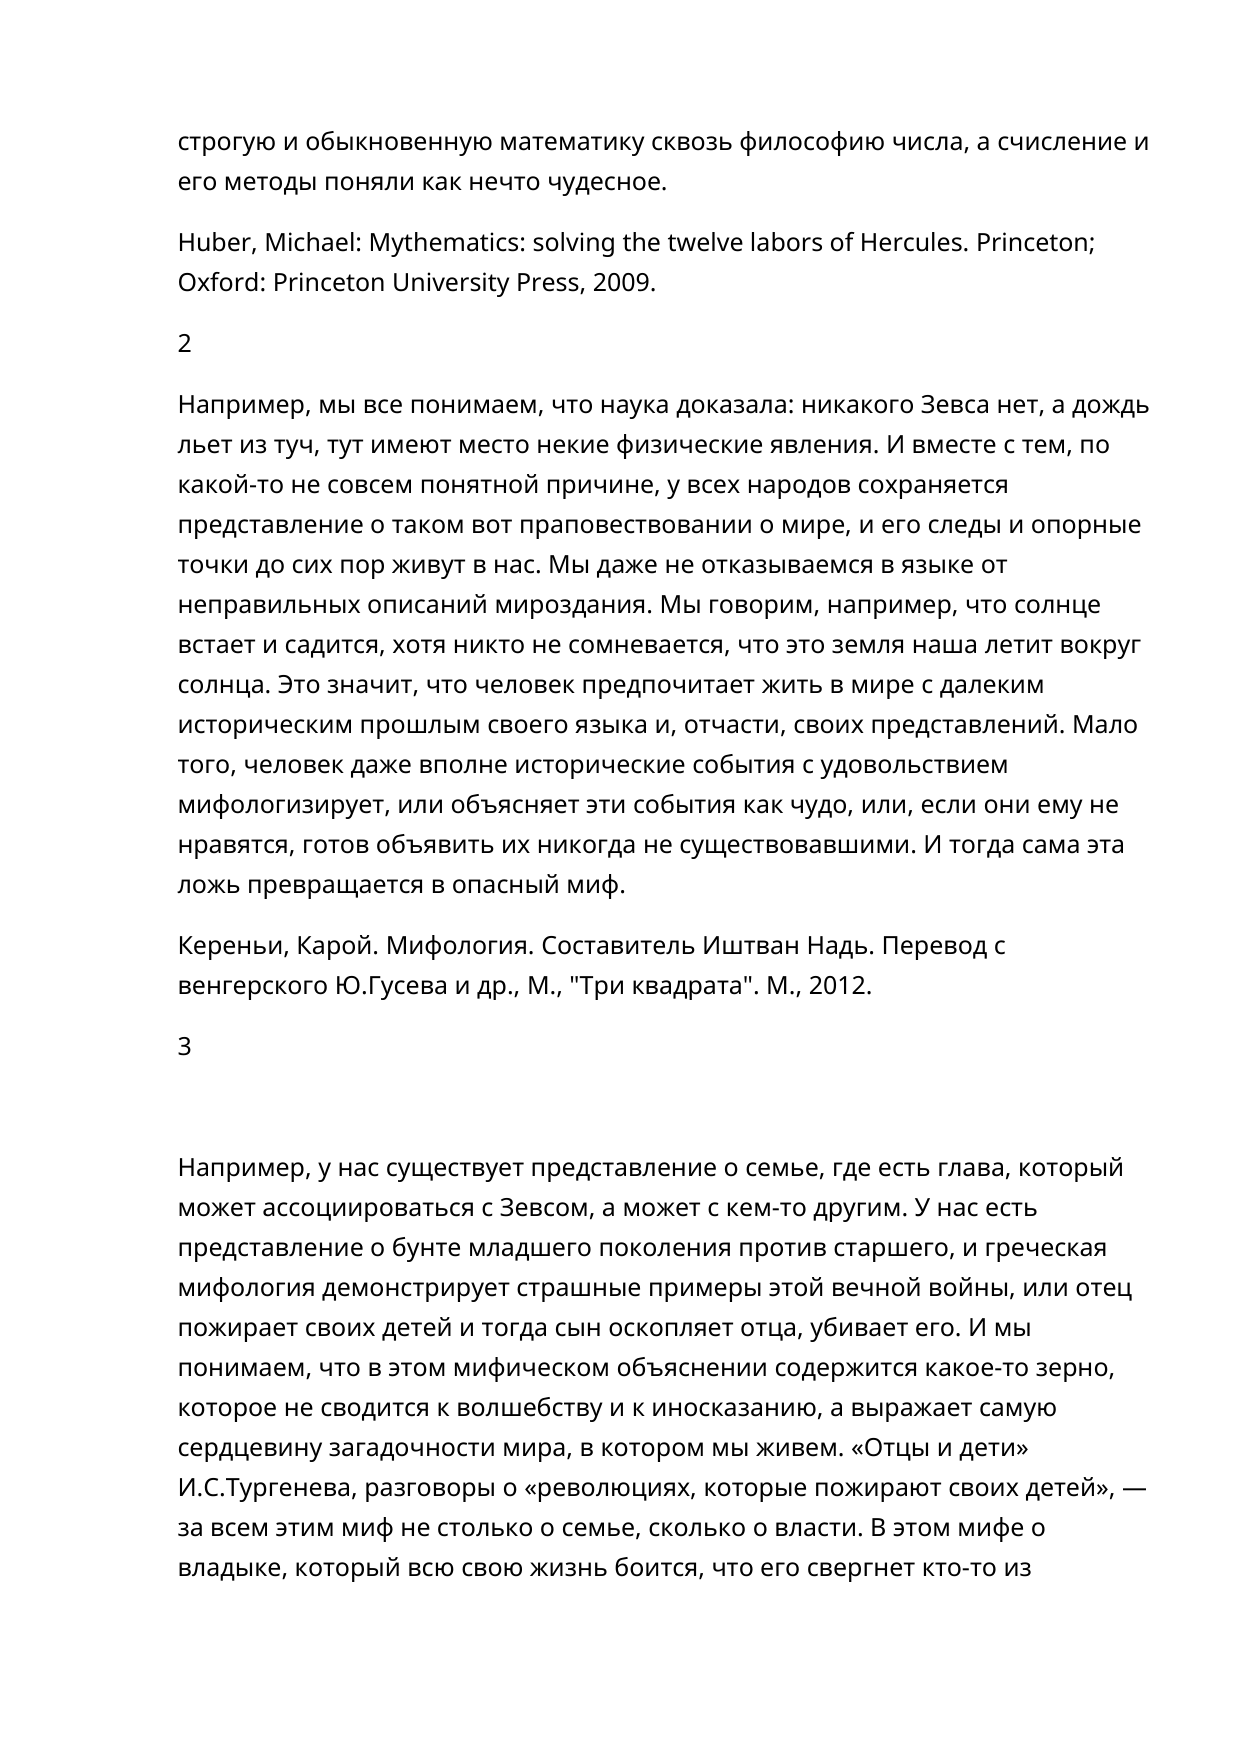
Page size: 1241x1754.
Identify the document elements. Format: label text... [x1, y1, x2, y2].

text 2 [177, 320, 1152, 360]
text Huber, Michael: Mythematics: solving the twelve labors of Hercules. Princeton; Oxford: Princeton University Press, 2009. [177, 219, 1152, 299]
text Например, мы все понимаем, что наука доказала: никакого Зевса нет, а дождь льет из туч, тут имеют место некие физические явления. И вместе с тем, по какой-то не совсем понятной причине, у всех народов сохраняется представление о таком вот праповествовании о мире, и его следы и опорные точки до сих пор живут в нас. Мы даже не отказываемся в языке от неправильных описаний мироздания. Мы говорим, например, что солнце встает и садится, хотя никто не сомневается, что это земля наша летит вокруг солнца. Это значит, что человек предпочитает жить в мире с далеким историческим прошлым своего языка и, отчасти, своих представлений. Мало того, человек даже вполне исторические события с удовольствием мифологизирует, или объясняет эти события как чудо, или, если они ему не нравятся, готов объявить их никогда не существовавшими. И тогда сама эта ложь превращается в опасный миф. [177, 381, 1152, 901]
text 3 [177, 1022, 1152, 1062]
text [177, 118, 1152, 198]
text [177, 1144, 1152, 1584]
text Кереньи, Карой. Мифология. Составитель Иштван Надь. Перевод с венгерского Ю.Гусева и др., М., "Три квадрата". М., 2012. [177, 921, 1152, 1001]
